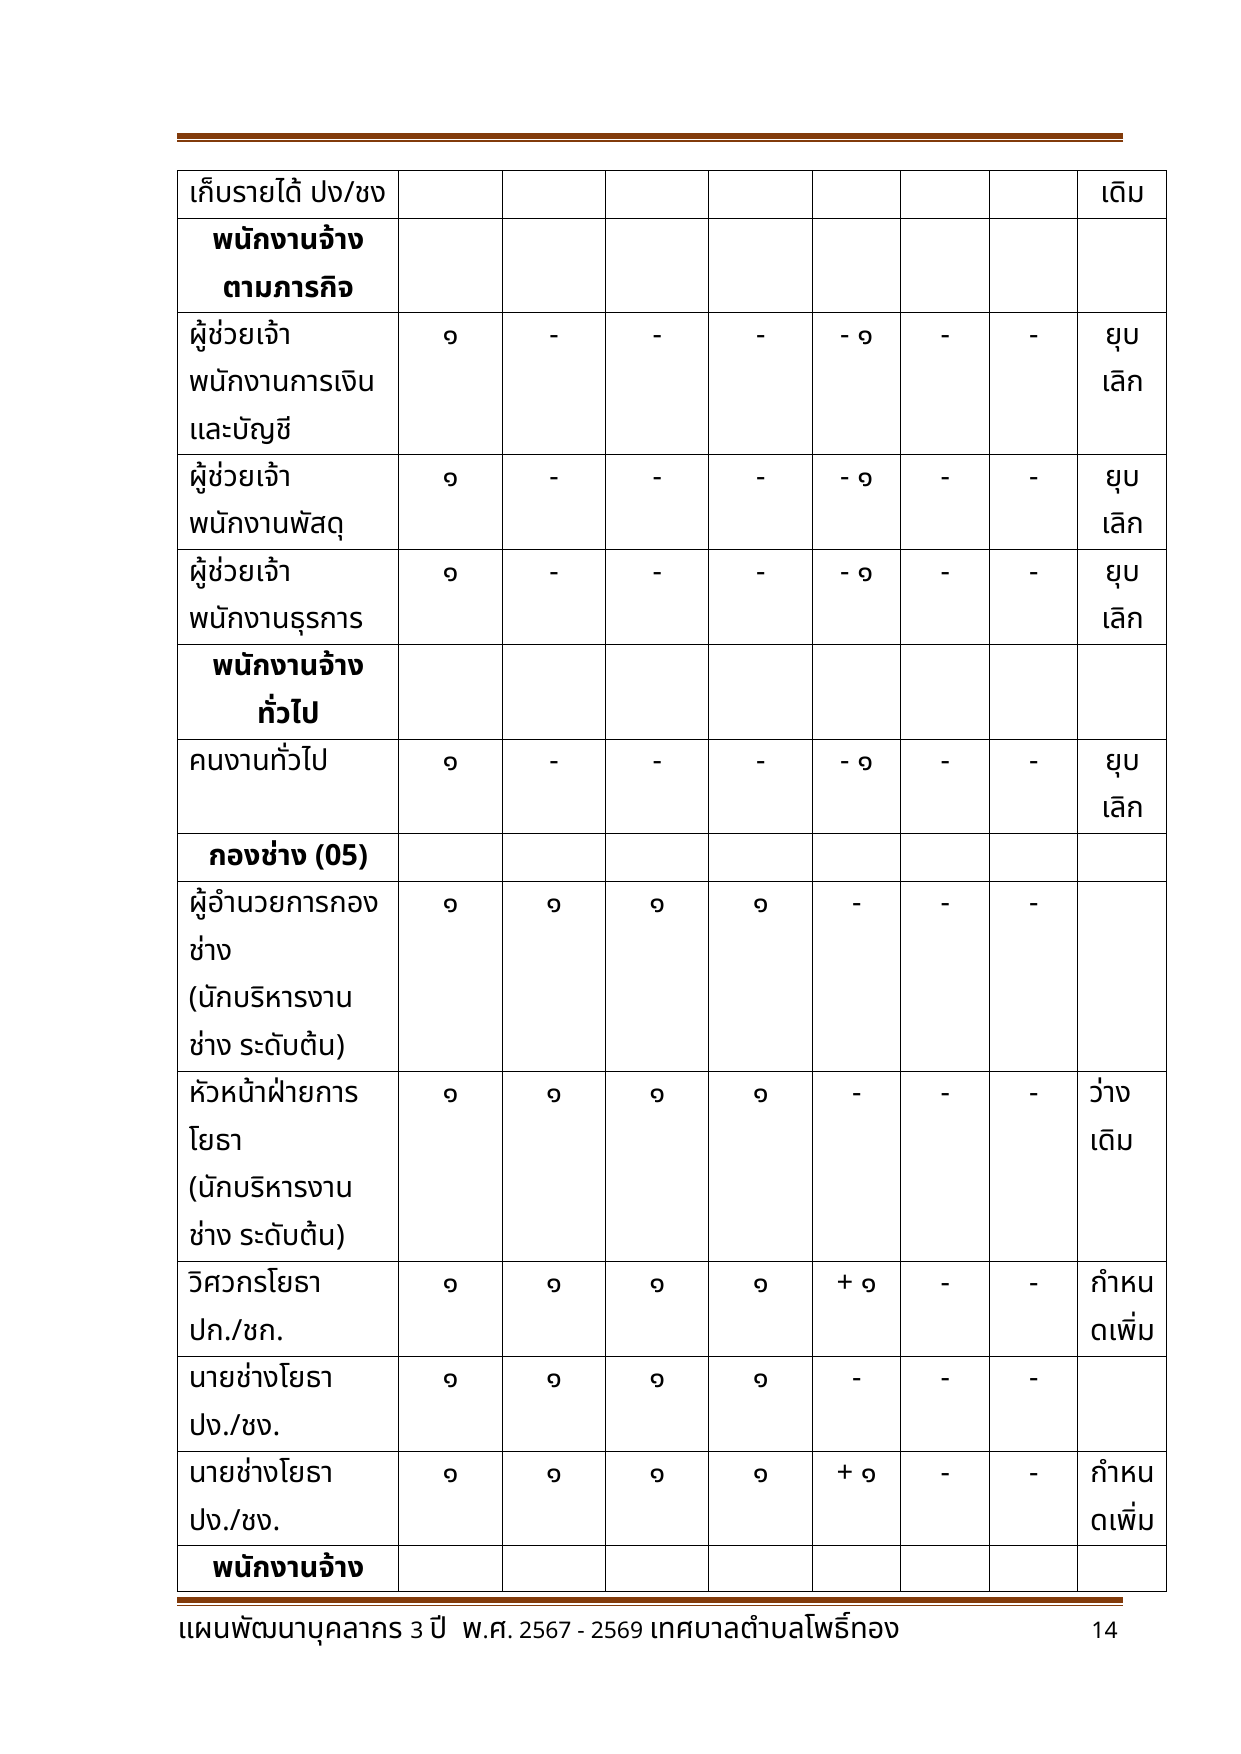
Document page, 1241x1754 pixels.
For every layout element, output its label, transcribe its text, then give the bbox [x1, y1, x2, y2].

table_cell วิศวกรโยธา ปก./ชก. [178, 1262, 398, 1356]
table_cell - [990, 455, 1077, 549]
table_cell นายช่างโยธา ปง./ชง. [178, 1452, 398, 1545]
table_cell - [901, 1357, 989, 1451]
table_cell [503, 834, 605, 881]
table_cell คนงานทั่วไป [178, 740, 398, 833]
table_cell - [990, 740, 1077, 833]
table_cell - [990, 171, 1077, 217]
table_cell - [813, 882, 900, 1071]
table_cell ๑ [503, 1262, 605, 1356]
table_cell ๑ [503, 882, 605, 1071]
table_cell [606, 219, 708, 312]
table_cell ว่างเดิม [1078, 1072, 1166, 1261]
table_cell [813, 645, 900, 738]
table_cell - [503, 455, 605, 549]
table_cell [901, 219, 989, 312]
table_cell - [901, 550, 989, 644]
table_cell [813, 1546, 900, 1591]
table_cell - [503, 313, 605, 454]
table_cell [709, 219, 812, 312]
table_cell [901, 645, 989, 738]
table_cell [399, 219, 502, 312]
table_cell [1078, 882, 1166, 1071]
table_cell ๑ [709, 171, 812, 217]
table_cell ๑ [709, 1452, 812, 1545]
table_cell - [503, 550, 605, 644]
table_cell [606, 1546, 708, 1591]
table_cell กำหนดเพิ่ม [1078, 1262, 1166, 1356]
table_cell - [813, 1072, 900, 1261]
table_cell ๑ [606, 1357, 708, 1451]
table_cell [399, 645, 502, 738]
table_cell - [901, 171, 989, 217]
table_cell ๑ [503, 1452, 605, 1545]
table_cell [709, 1546, 812, 1591]
table_cell - [901, 313, 989, 454]
table_cell [990, 219, 1077, 312]
table_cell ๑ [709, 1357, 812, 1451]
table_cell [1078, 1546, 1166, 1591]
table_cell - [813, 1357, 900, 1451]
table_cell - [990, 1072, 1077, 1261]
table_cell กองช่าง (05) [178, 834, 398, 881]
table_cell [709, 645, 812, 738]
table_cell - [990, 1452, 1077, 1545]
table_cell ๑ [503, 1357, 605, 1451]
table_cell ๑ [606, 1262, 708, 1356]
table_cell - [990, 882, 1077, 1071]
table_cell - [901, 1072, 989, 1261]
table_cell - ๑ [813, 550, 900, 644]
table_cell - [709, 455, 812, 549]
table_cell ๑ [606, 1452, 708, 1545]
table_cell - [709, 313, 812, 454]
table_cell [178, 1546, 398, 1591]
table_cell [813, 834, 900, 881]
table_cell - [901, 455, 989, 549]
table_cell ผู้ช่วยเจ้าพนักงานธุรการ [178, 550, 398, 644]
table_cell [1078, 1357, 1166, 1451]
table_cell - ๑ [813, 455, 900, 549]
table_cell - [606, 313, 708, 454]
table_cell [901, 1546, 989, 1591]
table_cell + ๑ [813, 1262, 900, 1356]
table_cell [813, 219, 900, 312]
table_cell [1078, 645, 1166, 738]
table_cell พนักงานจ้างทั่วไป [178, 645, 398, 738]
table_cell - [901, 1262, 989, 1356]
table_cell [399, 834, 502, 881]
table_cell [1078, 834, 1166, 881]
table_cell [709, 834, 812, 881]
table_cell นายช่างโยธา ปง./ชง. [178, 1357, 398, 1451]
table_cell - [990, 1357, 1077, 1451]
table_cell ๑ [399, 740, 502, 833]
table_cell ๑ [503, 1072, 605, 1261]
table_cell ๑ [399, 455, 502, 549]
table_cell หัวหน้าฝ่ายการโยธา (นักบริหารงานช่าง ระดับต้น) [178, 1072, 398, 1261]
table_cell ผู้อำนวยการกองช่าง (นักบริหารงานช่าง ระดับต้น) [178, 882, 398, 1071]
table_cell ยุบเลิก [1078, 455, 1166, 549]
table_cell - [901, 882, 989, 1071]
table_cell ยุบเลิก [1078, 740, 1166, 833]
table_cell - [901, 1452, 989, 1545]
table_cell ๑ [399, 1072, 502, 1261]
table_cell - [901, 740, 989, 833]
table_cell [990, 645, 1077, 738]
table_cell [503, 645, 605, 738]
table_cell ยุบเลิก [1078, 550, 1166, 644]
table_cell ๑ [606, 882, 708, 1071]
table_cell - [606, 740, 708, 833]
table_cell - ๑ [813, 740, 900, 833]
table_cell ๑ [606, 171, 708, 217]
table_cell ๑ [709, 1072, 812, 1261]
table_cell ๑ [399, 882, 502, 1071]
table_cell [1078, 219, 1166, 312]
table_cell พนักงานจ้างตามภารกิจ [178, 219, 398, 312]
table_cell ๑ [709, 1262, 812, 1356]
table_cell [606, 834, 708, 881]
table_cell - [709, 550, 812, 644]
table_cell + ๑ [813, 1452, 900, 1545]
table_cell [990, 1546, 1077, 1591]
table_cell [990, 834, 1077, 881]
table_cell - [606, 455, 708, 549]
table_cell [399, 1546, 502, 1591]
table_cell [503, 219, 605, 312]
table_cell ๑ [606, 1072, 708, 1261]
table_cell ๑ [399, 1452, 502, 1545]
table_cell ผู้ช่วยเจ้าพนักงานการเงินและบัญชี [178, 313, 398, 454]
table_cell - [990, 1262, 1077, 1356]
table_cell ยุบเลิก [1078, 313, 1166, 454]
table_cell - [709, 740, 812, 833]
table_cell - [990, 313, 1077, 454]
table_cell ๑ [399, 550, 502, 644]
table_cell ๑ [709, 882, 812, 1071]
table_cell ๑ [399, 1262, 502, 1356]
table_cell ว่างเดิม [1078, 171, 1166, 217]
table_cell - [503, 740, 605, 833]
table_cell ๑ [503, 171, 605, 217]
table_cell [178, 171, 398, 217]
table_cell ๑ [399, 1357, 502, 1451]
table_cell ผู้ช่วยเจ้าพนักงานพัสดุ [178, 455, 398, 549]
table_cell - [606, 550, 708, 644]
table_cell ๑ [399, 171, 502, 217]
table_cell [901, 834, 989, 881]
table_cell - ๑ [813, 313, 900, 454]
table_cell [606, 645, 708, 738]
table_cell กำหนดเพิ่ม [1078, 1452, 1166, 1545]
table_cell ๑ [399, 313, 502, 454]
table_cell [503, 1546, 605, 1591]
table_cell - [813, 171, 900, 217]
table_cell - [990, 550, 1077, 644]
